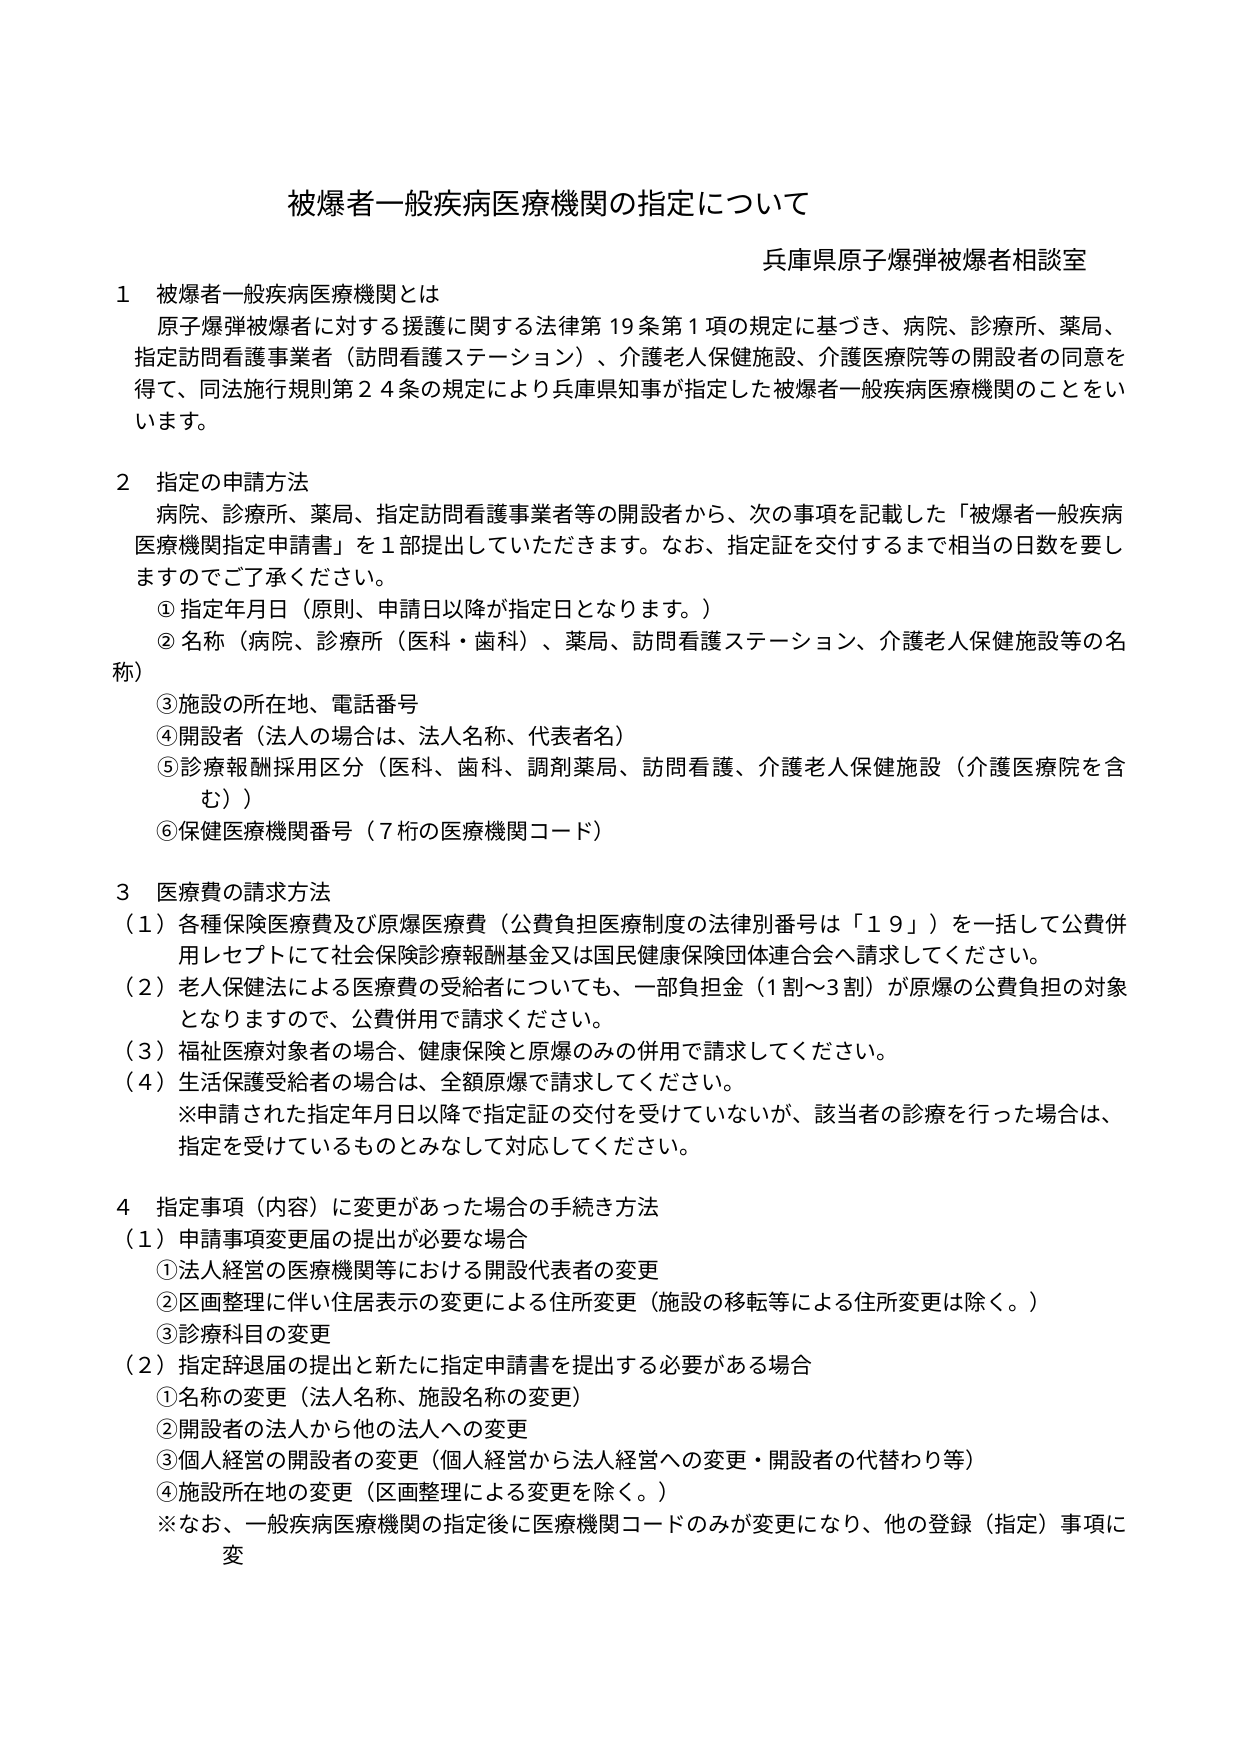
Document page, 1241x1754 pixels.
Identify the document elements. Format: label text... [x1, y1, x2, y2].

text ⑥保健医療機関番号（７桁の医療機関コード） [134, 814, 1128, 845]
text 兵庫県原子爆弾被爆者相談室 [112, 239, 1128, 277]
text 原子爆弾被爆者に対する援護に関する法律第19条第1項の規定に基づき、病院、診療所、薬局、指定訪問看護事業者（訪問看護ステーション）、介護老人保健施設、介護医療院等の開設者の同意を得て、同法施行規則第２４条の規定により兵庫県知事が指定した被爆者一般疾病医療機関のことをいいます。 [112, 309, 1128, 435]
text （１）各種保険医療費及び原爆医療費（公費負担医療制度の法律別番号は「１９」）を一括して公費併用レセプトにて社会保険診療報酬基金又は国民健康保険団体連合会へ請求してください。 [112, 907, 1128, 970]
text （１）申請事項変更届の提出が必要な場合 [112, 1222, 1128, 1253]
text （２）老人保健法による医療費の受給者についても、一部負担金（1割～3割）が原爆の公費負担の対象となりますので、公費併用で請求ください。 [112, 970, 1128, 1034]
text （３）福祉医療対象者の場合、健康保険と原爆のみの併用で請求してください。 [112, 1034, 1128, 1065]
text ⑤診療報酬採用区分（医科、歯科、調剤薬局、訪問看護、介護老人保健施設（介護医療院を含む）） [134, 750, 1128, 814]
text ２ 指定の申請方法 [112, 465, 1128, 497]
text ③個人経営の開設者の変更（個人経営から法人経営への変更・開設者の代替わり等） [112, 1443, 1128, 1475]
text ②名称（病院、診療所（医科・歯科）、薬局、訪問看護ステーション、介護老人保健施設等の名称） [112, 624, 1128, 687]
text ①名称の変更（法人名称、施設名称の変更） [112, 1380, 1128, 1412]
text ④施設所在地の変更（区画整理による変更を除く。） [112, 1475, 1128, 1507]
text 病院、診療所、薬局、指定訪問看護事業者等の開設者から、次の事項を記載した「被爆者一般疾病医療機関指定申請書」を１部提出していただきます。なお、指定証を交付するまで相当の日数を要しますのでご了承ください。 [112, 497, 1128, 592]
text ４ 指定事項（内容）に変更があった場合の手続き方法 [112, 1190, 1128, 1222]
text ②開設者の法人から他の法人への変更 [112, 1412, 1128, 1443]
text ④開設者（法人の場合は、法人名称、代表者名） [112, 719, 1128, 750]
text （２）指定辞退届の提出と新たに指定申請書を提出する必要がある場合 [112, 1348, 1128, 1380]
text （４）生活保護受給者の場合は、全額原爆で請求してください。 [112, 1065, 1128, 1097]
text ③診療科目の変更 [112, 1317, 1128, 1348]
text 被爆者一般疾病医療機関の指定について [112, 164, 1128, 239]
text ※なお、一般疾病医療機関の指定後に医療機関コードのみが変更になり、他の登録（指定）事項に変 [112, 1507, 1128, 1570]
text ３ 医療費の請求方法 [112, 875, 1128, 907]
text ②区画整理に伴い住居表示の変更による住所変更（施設の移転等による住所変更は除く。） [112, 1285, 1128, 1317]
text ①指定年月日（原則、申請日以降が指定日となります。） [112, 592, 1128, 624]
text ①法人経営の医療機関等における開設代表者の変更 [112, 1253, 1128, 1285]
text ※申請された指定年月日以降で指定証の交付を受けていないが、該当者の診療を行った場合は、指定を受けているものとみなして対応してください。 [178, 1097, 1128, 1160]
text １ 被爆者一般疾病医療機関とは [112, 277, 1128, 309]
text ③施設の所在地、電話番号 [112, 687, 1128, 719]
